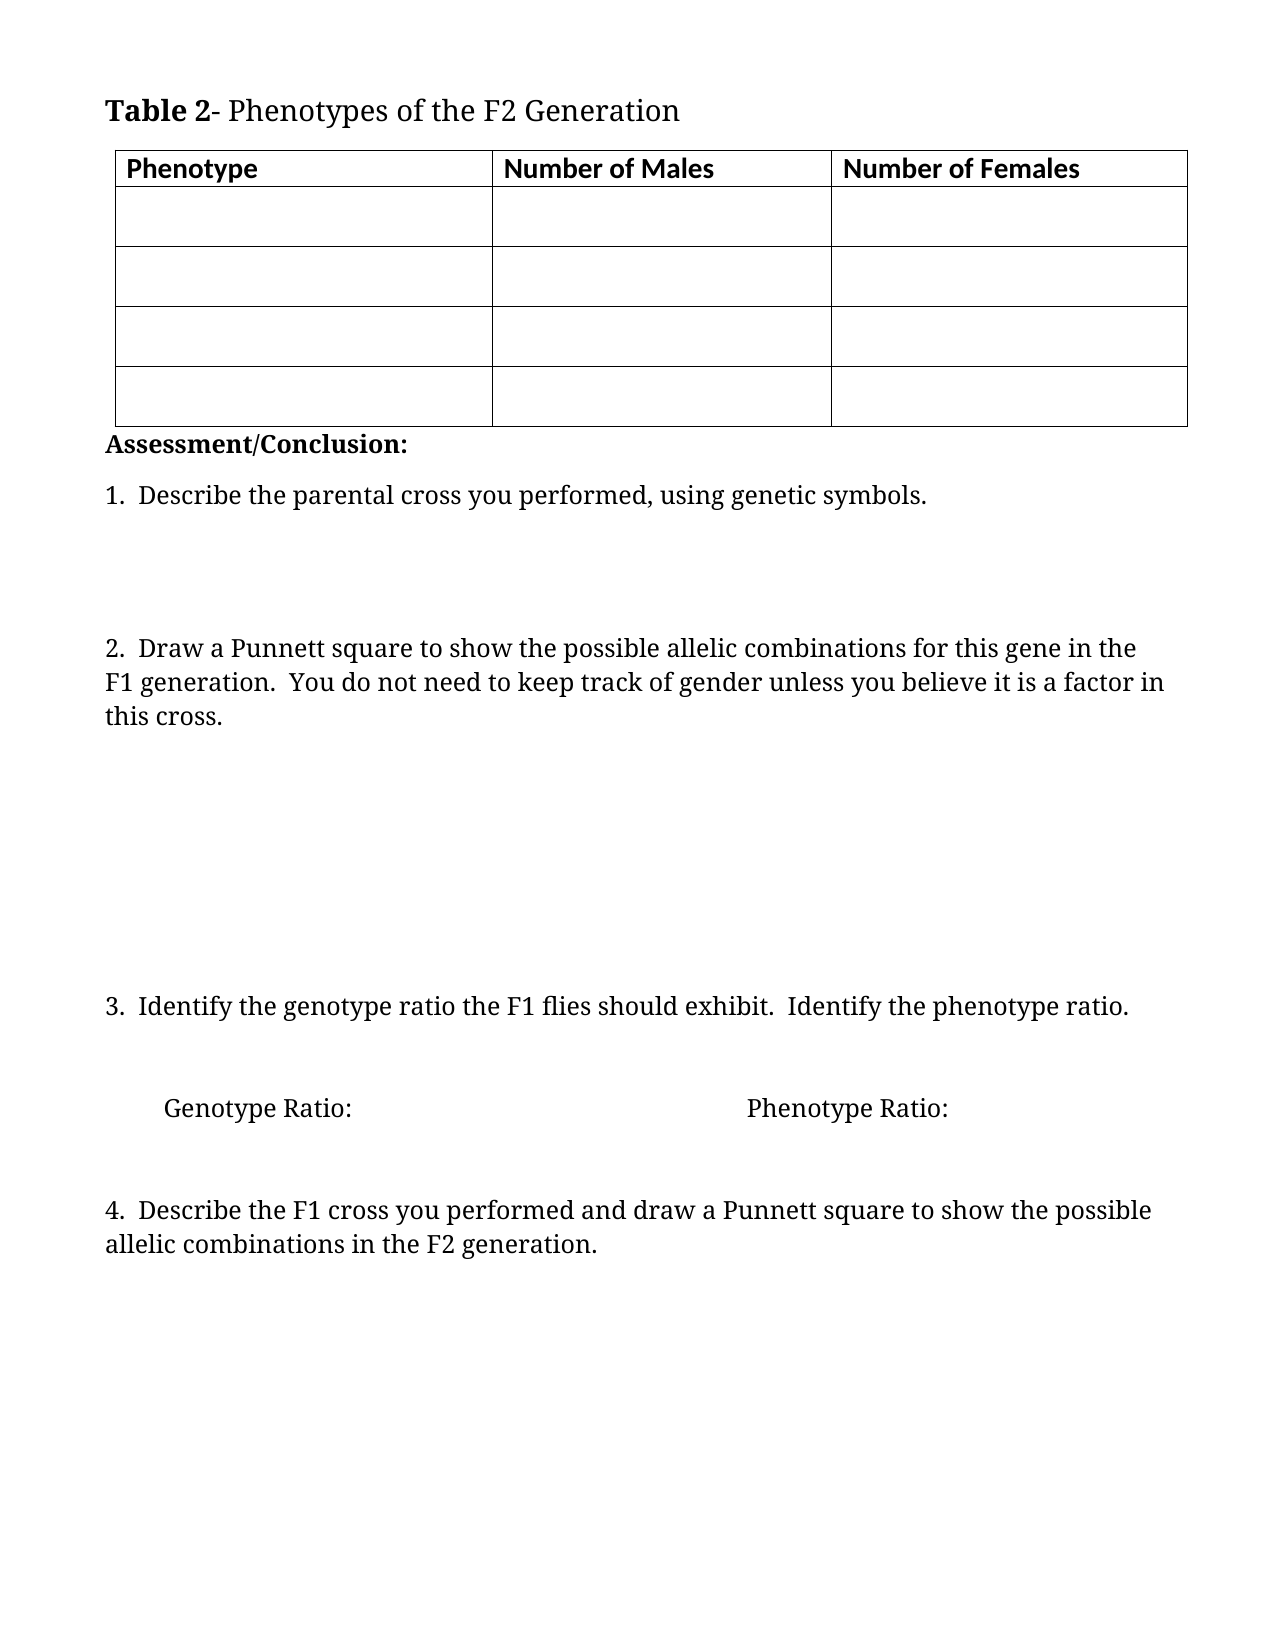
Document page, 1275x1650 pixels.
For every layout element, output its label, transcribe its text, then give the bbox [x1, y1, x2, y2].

text Table 2- Phenotypes of the F2 Generation [105, 90, 1170, 130]
table_cell [832, 307, 1187, 366]
table_header Number of Males [493, 151, 831, 186]
table_cell [832, 367, 1187, 426]
table_cell [493, 367, 831, 426]
text Genotype Ratio: Phenotype Ratio: [105, 1090, 1170, 1124]
text Assessment/Conclusion: [105, 427, 1170, 461]
table_cell [493, 307, 831, 366]
table_cell [832, 247, 1187, 306]
table_cell [493, 187, 831, 246]
table_cell [116, 307, 492, 366]
table_cell [116, 247, 492, 306]
table_cell [832, 187, 1187, 246]
table_cell [116, 367, 492, 426]
text 2. Draw a Punnett square to show the possible allelic combinations for this gene in the F1 generation. You do not need to keep track of gender unless you believe it is a factor in this cross. [105, 631, 1170, 733]
table_cell [493, 247, 831, 306]
table_header Number of Females [832, 151, 1187, 186]
text 1. Describe the parental cross you performed, using genetic symbols. [105, 478, 1170, 512]
table_header Phenotype [116, 151, 492, 186]
text 3. Identify the genotype ratio the F1 flies should exhibit. Identify the phenotype ratio. [105, 988, 1170, 1022]
text 4. Describe the F1 cross you performed and draw a Punnett square to show the possible allelic combinations in the F2 generation. [105, 1192, 1170, 1261]
table_cell [116, 187, 492, 246]
